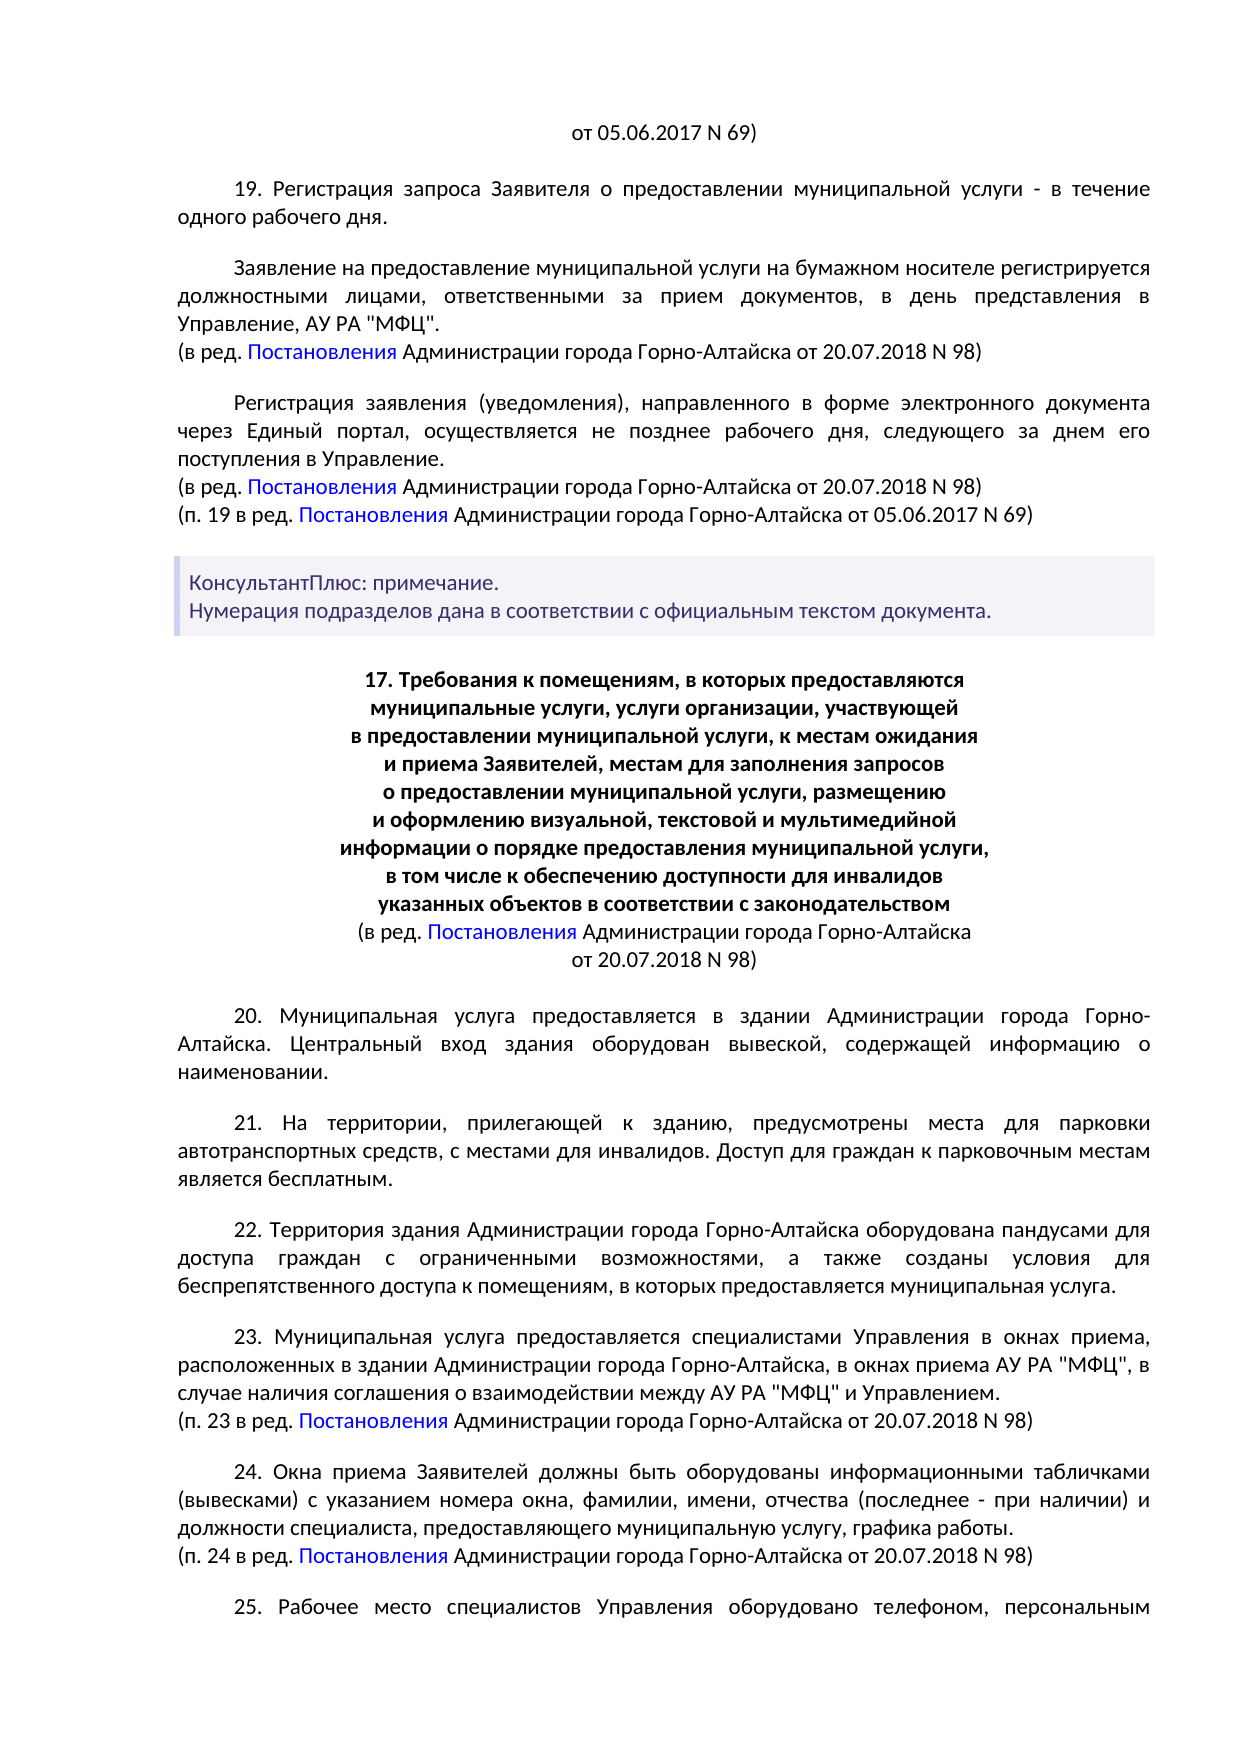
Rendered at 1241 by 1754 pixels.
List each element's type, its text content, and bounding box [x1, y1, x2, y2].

text от 20.07.2018 N 98) [177, 945, 1152, 973]
text 21. На территории, прилегающей к зданию, предусмотрены места для парковки автотранспортных средств, с местами для инвалидов. Доступ для граждан к парковочным местам является бесплатным. [177, 1108, 1152, 1192]
text (п. 19 в ред. Постановления Администрации города Горно-Алтайска от 05.06.2017 N 69) [177, 500, 1152, 528]
text от 05.06.2017 N 69) [177, 118, 1152, 146]
title указанных объектов в соответствии с законодательством [177, 889, 1152, 917]
title и оформлению визуальной, текстовой и мультимедийной [177, 805, 1152, 833]
title 17. Требования к помещениям, в которых предоставляются [177, 665, 1152, 693]
text (п. 24 в ред. Постановления Администрации города Горно-Алтайска от 20.07.2018 N 98) [177, 1541, 1152, 1569]
text (в ред. Постановления Администрации города Горно-Алтайска от 20.07.2018 N 98) [177, 337, 1152, 365]
text 19. Регистрация запроса Заявителя о предоставлении муниципальной услуги - в течение одного рабочего дня. [177, 174, 1152, 230]
text 23. Муниципальная услуга предоставляется специалистами Управления в окнах приема, расположенных в здании Администрации города Горно-Алтайска, в окнах приема АУ РА "МФЦ", в случае наличия соглашения о взаимодействии между АУ РА "МФЦ" и Управлением. [177, 1322, 1152, 1406]
title в предоставлении муниципальной услуги, к местам ожидания [177, 721, 1152, 749]
title информации о порядке предоставления муниципальной услуги, [177, 833, 1152, 861]
title в том числе к обеспечению доступности для инвалидов [177, 861, 1152, 889]
text Регистрация заявления (уведомления), направленного в форме электронного документа через Единый портал, осуществляется не позднее рабочего дня, следующего за днем его поступления в Управление. [177, 388, 1152, 472]
text (в ред. Постановления Администрации города Горно-Алтайска от 20.07.2018 N 98) [177, 472, 1152, 500]
text (в ред. Постановления Администрации города Горно-Алтайска [177, 917, 1152, 945]
table_header КонсультантПлюс: примечание. Нумерация подразделов дана в соответствии с официальным текстом документа. [180, 556, 1149, 636]
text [177, 1592, 1152, 1620]
text Заявление на предоставление муниципальной услуги на бумажном носителе регистрируется должностными лицами, ответственными за прием документов, в день представления в Управление, АУ РА "МФЦ". [177, 253, 1152, 337]
text 24. Окна приема Заявителей должны быть оборудованы информационными табличками (вывесками) с указанием номера окна, фамилии, имени, отчества (последнее - при наличии) и должности специалиста, предоставляющего муниципальную услугу, графика работы. [177, 1457, 1152, 1541]
title муниципальные услуги, услуги организации, участвующей [177, 693, 1152, 721]
text (п. 23 в ред. Постановления Администрации города Горно-Алтайска от 20.07.2018 N 98) [177, 1406, 1152, 1434]
title о предоставлении муниципальной услуги, размещению [177, 777, 1152, 805]
text 22. Территория здания Администрации города Горно-Алтайска оборудована пандусами для доступа граждан с ограниченными возможностями, а также созданы условия для беспрепятственного доступа к помещениям, в которых предоставляется муниципальная услуга. [177, 1215, 1152, 1299]
title и приема Заявителей, местам для заполнения запросов [177, 749, 1152, 777]
text 20. Муниципальная услуга предоставляется в здании Администрации города Горно-Алтайска. Центральный вход здания оборудован вывеской, содержащей информацию о наименовании. [177, 1001, 1152, 1085]
